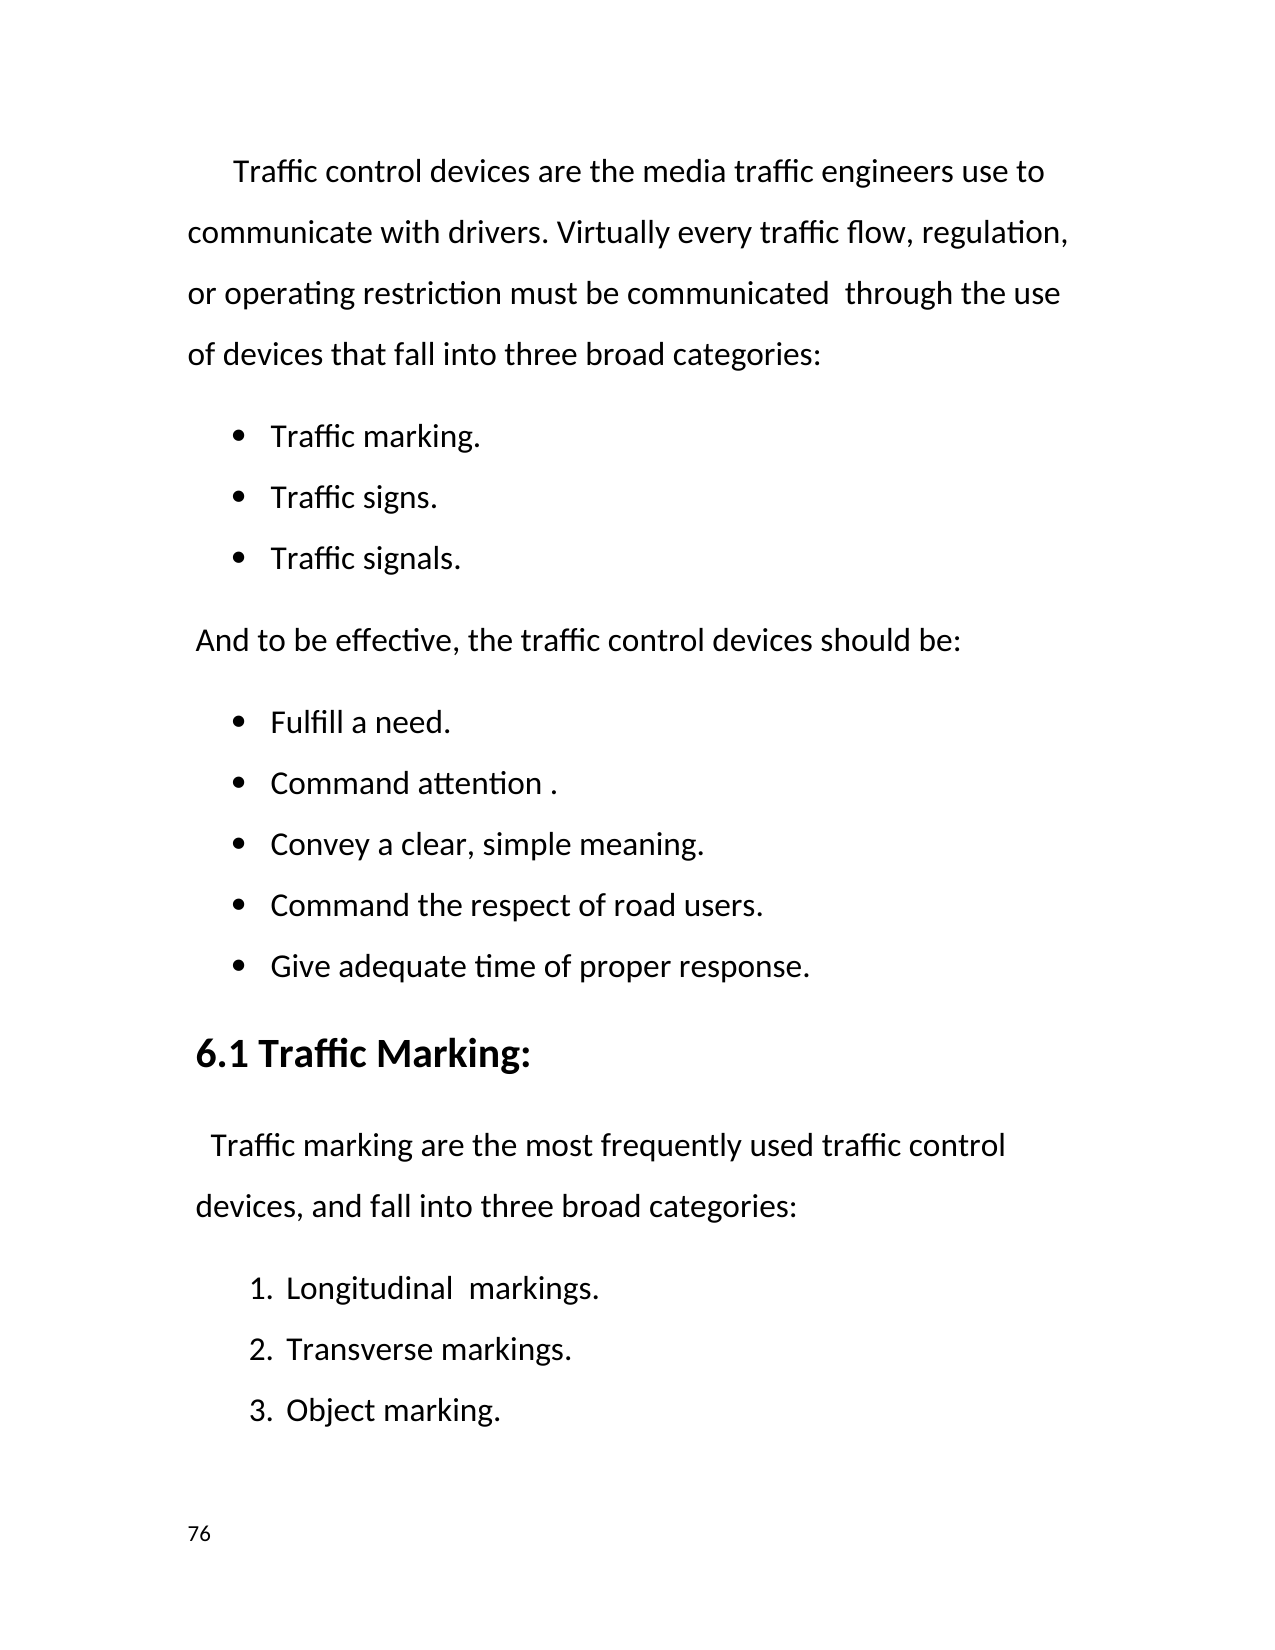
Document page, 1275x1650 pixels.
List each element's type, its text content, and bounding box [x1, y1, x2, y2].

list Traffic signals. [233, 537, 1087, 578]
list Command the respect of road users. [233, 884, 1087, 925]
list Give adequate time of proper response. [233, 945, 1087, 986]
list Object marking. [248, 1389, 1087, 1430]
list Fulfill a need. [233, 701, 1087, 742]
list Traffic signs. [233, 476, 1087, 517]
text And to be effective, the traffic control devices should be: [195, 619, 1087, 660]
list Longitudinal markings. [248, 1267, 1087, 1308]
list Traffic marking. [233, 415, 1087, 456]
text 6.1 Traffic Marking: [195, 1027, 1087, 1078]
list Command attention . [233, 762, 1087, 803]
list Convey a clear, simple meaning. [233, 823, 1087, 864]
text Traffic marking are the most frequently used traffic control devices, and fall into three broad categories: [195, 1124, 1087, 1226]
text Traffic control devices are the media traffic engineers use to communicate with drivers. Virtually every traffic flow, regulation, or operating restriction must be communicated through the use of devices that fall into three broad categories: [187, 150, 1087, 374]
list Transverse markings. [248, 1328, 1087, 1369]
